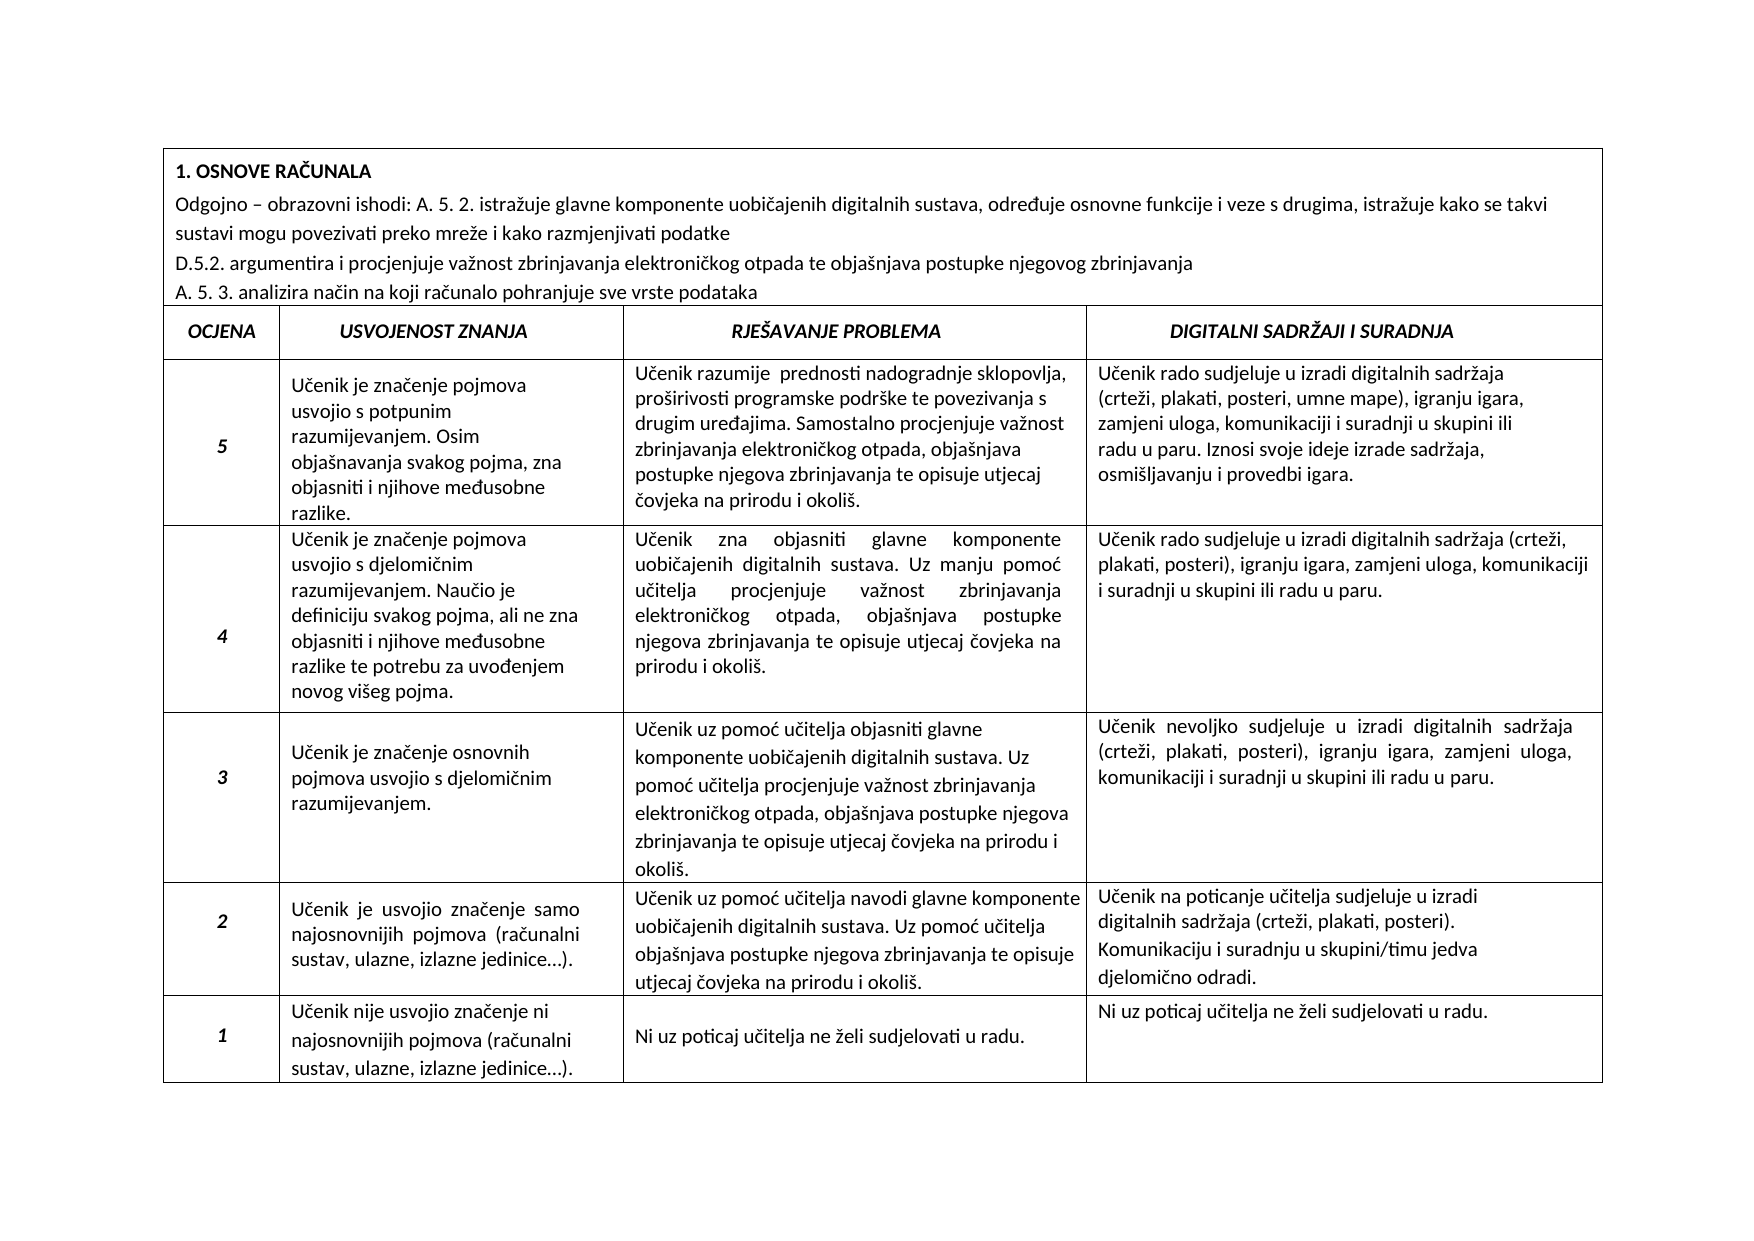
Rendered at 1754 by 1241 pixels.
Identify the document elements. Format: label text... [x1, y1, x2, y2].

table_cell 3 [164, 713, 279, 882]
table_cell Učenik rado sudjeluje u izradi digitalnih sadržaja (crteži, plakati, posteri), igranju igara, zamjeni uloga, komunikaciji i suradnji u skupini ili radu u paru. [1087, 526, 1602, 712]
table_cell Učenik je značenje pojmova usvojio s djelomičnim razumijevanjem. Naučio je definiciju svakog pojma, ali ne zna objasniti i njihove međusobne razlike te potrebu za uvođenjem novog višeg pojma. [280, 526, 623, 712]
table_cell Ni uz poticaj učitelja ne želi sudjelovati u radu. [624, 996, 1086, 1082]
table_cell Učenik nije usvojio značenje ni najosnovnijih pojmova (računalni sustav, ulazne, izlazne jedinice…). [280, 996, 623, 1082]
table_cell 2 [164, 883, 279, 995]
table_cell RJEŠAVANJE PROBLEMA [624, 306, 1086, 359]
table_cell DIGITALNI SADRŽAJI I SURADNJA [1087, 306, 1602, 359]
table_cell Ni uz poticaj učitelja ne želi sudjelovati u radu. [1087, 996, 1602, 1082]
table_cell Učenik je usvojio značenje samo najosnovnijih pojmova (računalni sustav, ulazne, izlazne jedinice…). [280, 883, 623, 995]
table_cell 1 [164, 996, 279, 1082]
table_cell Učenik uz pomoć učitelja objasniti glavne komponente uobičajenih digitalnih sustava. Uz pomoć učitelja procjenjuje važnost zbrinjavanja elektroničkog otpada, objašnjava postupke njegova zbrinjavanja te opisuje utjecaj čovjeka na prirodu i okoliš. [624, 713, 1086, 882]
table_cell Učenik je značenje osnovnih pojmova usvojio s djelomičnim razumijevanjem. [280, 713, 623, 882]
table_cell 4 [164, 526, 279, 712]
table_cell Učenik na poticanje učitelja sudjeluje u izradi digitalnih sadržaja (crteži, plakati, posteri). Komunikaciju i suradnju u skupini/timu jedva djelomično odradi. [1087, 883, 1602, 995]
table_cell USVOJENOST ZNANJA [280, 306, 623, 359]
table_cell Učenik nevoljko sudjeluje u izradi digitalnih sadržaja (crteži, plakati, posteri), igranju igara, zamjeni uloga, komunikaciji i suradnji u skupini ili radu u paru. [1087, 713, 1602, 882]
table_cell Učenik je značenje pojmova usvojio s potpunim razumijevanjem. Osim objašnavanja svakog pojma, zna objasniti i njihove međusobne razlike. [280, 360, 623, 525]
table_cell Učenik zna objasniti glavne komponente uobičajenih digitalnih sustava. Uz manju pomoć učitelja procjenjuje važnost zbrinjavanja elektroničkog otpada, objašnjava postupke njegova zbrinjavanja te opisuje utjecaj čovjeka na prirodu i okoliš. [624, 526, 1086, 712]
table_cell Učenik uz pomoć učitelja navodi glavne komponente uobičajenih digitalnih sustava. Uz pomoć učitelja objašnjava postupke njegova zbrinjavanja te opisuje utjecaj čovjeka na prirodu i okoliš. [624, 883, 1086, 995]
table_cell Učenik razumije prednosti nadogradnje sklopovlja, proširivosti programske podrške te povezivanja s drugim uređajima. Samostalno procjenjuje važnost zbrinjavanja elektroničkog otpada, objašnjava postupke njegova zbrinjavanja te opisuje utjecaj čovjeka na prirodu i okoliš. [624, 360, 1086, 525]
table_cell 5 [164, 360, 279, 525]
table_cell OCJENA [164, 306, 279, 359]
table_header 1. OSNOVE RAČUNALA Odgojno – obrazovni ishodi: A. 5. 2. istražuje glavne komponente uobičajenih digitalnih sustava, određuje osnovne funkcije i veze s drugima, istražuje kako se takvi sustavi mogu povezivati preko mreže i kako razmjenjivati podatke D.5.2. argumentira i procjenjuje važnost zbrinjavanja elektroničkog otpada te objašnjava postupke njegovog zbrinjavanja A. 5. 3. analizira način na koji računalo pohranjuje sve vrste podataka [164, 149, 1602, 305]
table_cell Učenik rado sudjeluje u izradi digitalnih sadržaja (crteži, plakati, posteri, umne mape), igranju igara, zamjeni uloga, komunikaciji i suradnji u skupini ili radu u paru. Iznosi svoje ideje izrade sadržaja, osmišljavanju i provedbi igara. [1087, 360, 1602, 525]
